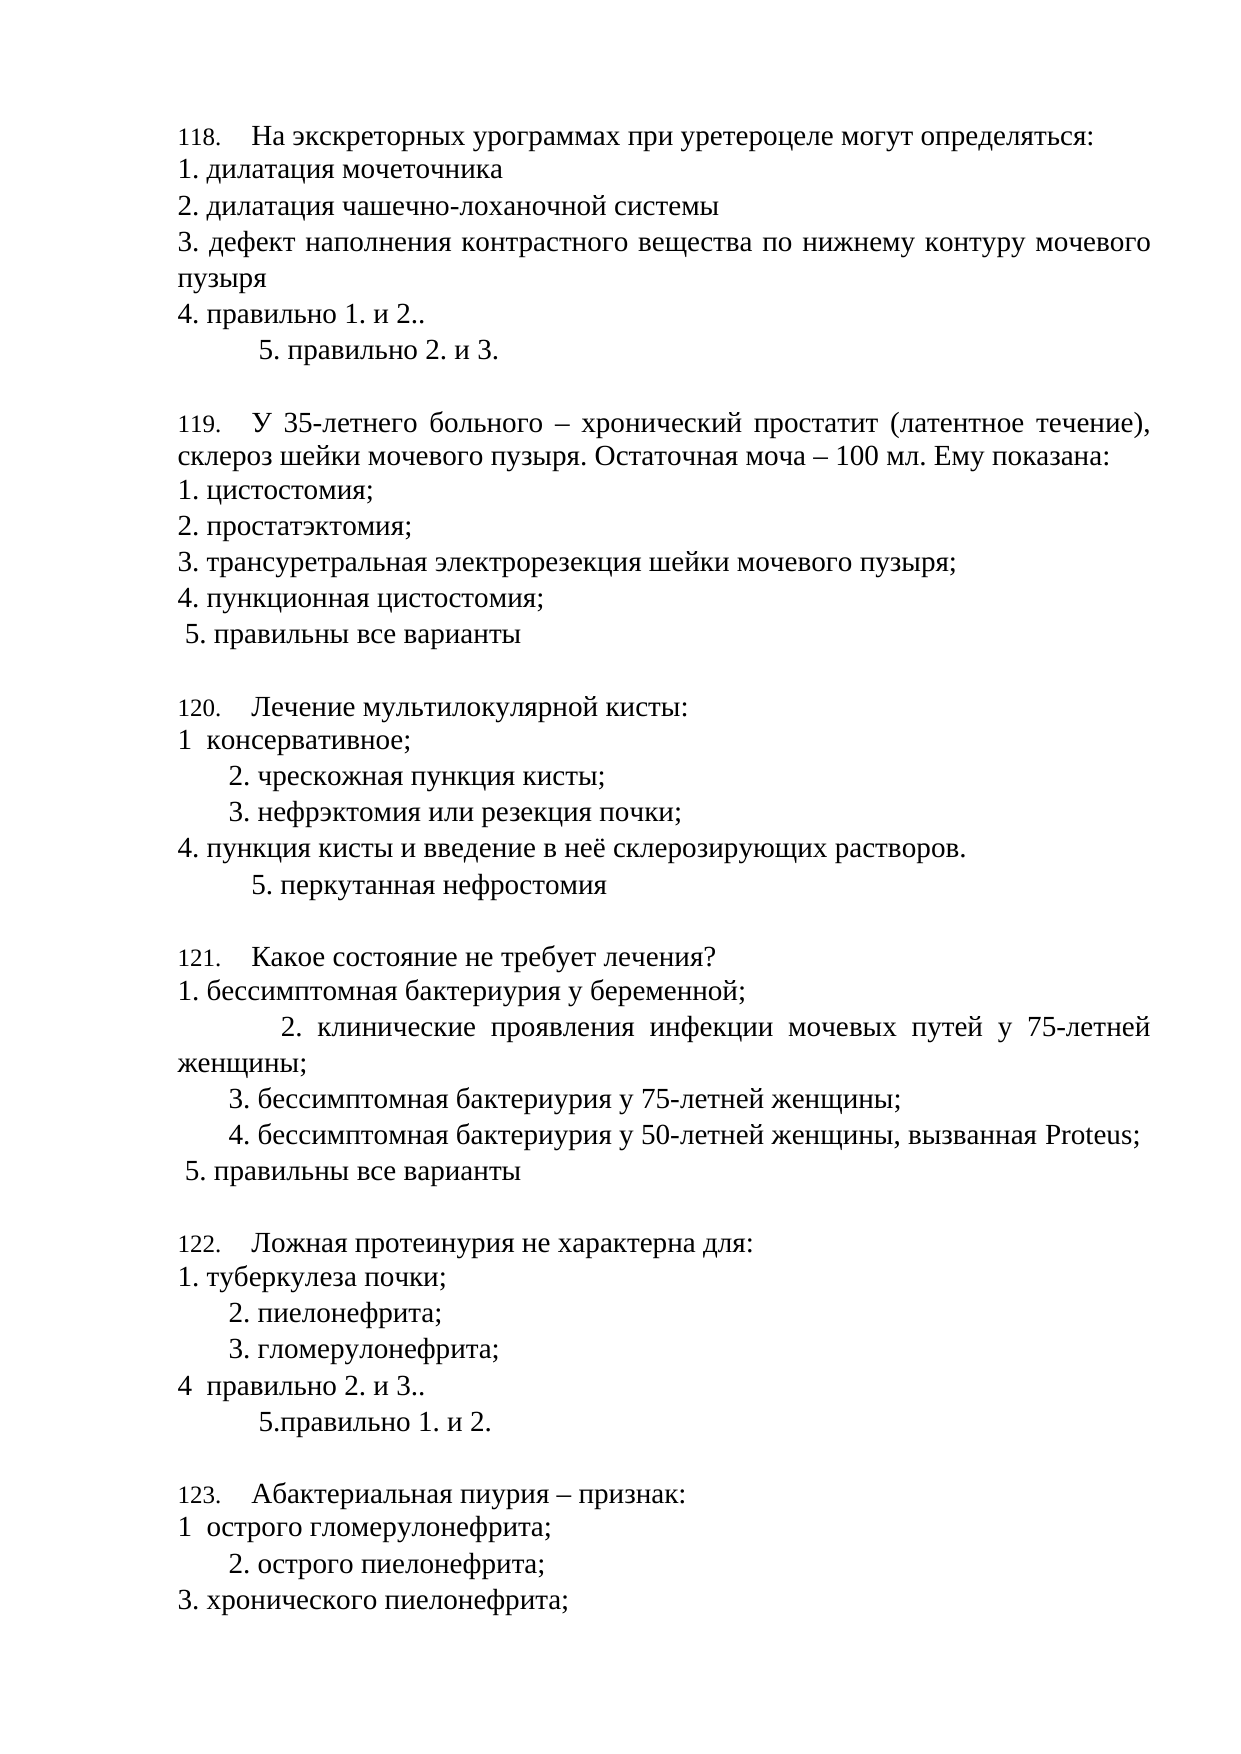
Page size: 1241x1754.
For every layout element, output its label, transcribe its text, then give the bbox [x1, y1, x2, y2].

text 5. правильно 2. и 3. [177, 332, 1152, 366]
text 4. правильно 1. и 2.. [177, 296, 1152, 330]
text 3. дефект наполнения контрастного вещества по нижнему контуру мочевого пузыря [177, 224, 1152, 294]
list Лечение мультилокулярной кисты: [177, 689, 1152, 722]
text 2. простатэктомия; [177, 508, 1152, 541]
text 2. дилатация чашечно-лоханочной системы [177, 188, 1152, 221]
text 1. цистостомия; [177, 472, 1152, 505]
list На экскреторных урограммах при уретероцеле могут определяться: [177, 118, 1152, 152]
text 3. трансуретральная электрорезекция шейки мочевого пузыря; [177, 544, 1152, 578]
text 3. нефрэктомия или резекция почки; [177, 794, 1152, 828]
text 3. хронического пиелонефрита; [177, 1582, 1152, 1615]
text 1. дилатация мочеточника [177, 152, 1152, 185]
text 4. пункционная цистостомия; [177, 580, 1152, 614]
text 1. туберкулеза почки; [177, 1259, 1152, 1293]
text 4. бессимптомная бактериурия у 50-летней женщины, вызванная Proteus; [177, 1117, 1152, 1151]
text 4. пункция кисты и введение в неё склерозирующих растворов. [177, 831, 1152, 864]
text 5. правильны все варианты [177, 1153, 1152, 1187]
text 1 консервативное; [177, 722, 1152, 756]
text 5. правильны все варианты [177, 616, 1152, 650]
list Абактериальная пиурия – признак: [177, 1476, 1152, 1509]
text 2. острого пиелонефрита; [177, 1546, 1152, 1579]
text 2. клинические проявления инфекции мочевых путей у 75-летней женщины; [177, 1009, 1152, 1078]
text 5.правильно 1. и 2. [177, 1404, 1152, 1437]
text 3. бессимптомная бактериурия у 75-летней женщины; [177, 1081, 1152, 1114]
list Ложная протеинурия не характерна для: [177, 1226, 1152, 1259]
text 3. гломерулонефрита; [177, 1331, 1152, 1365]
text 1. бессимптомная бактериурия у беременной; [177, 973, 1152, 1006]
list У 35-летнего больного – хронический простатит (латентное течение), склероз шейки мочевого пузыря. Остаточная моча – 100 мл. Ему показана: [177, 405, 1152, 472]
text 4 правильно 2. и 3.. [177, 1368, 1152, 1401]
list Какое состояние не требует лечения? [177, 939, 1152, 973]
text 2. пиелонефрита; [177, 1295, 1152, 1329]
text 2. чрескожная пункция кисты; [177, 758, 1152, 792]
text 5. перкутанная нефростомия [177, 867, 1152, 900]
text 1 острого гломерулонефрита; [177, 1509, 1152, 1543]
